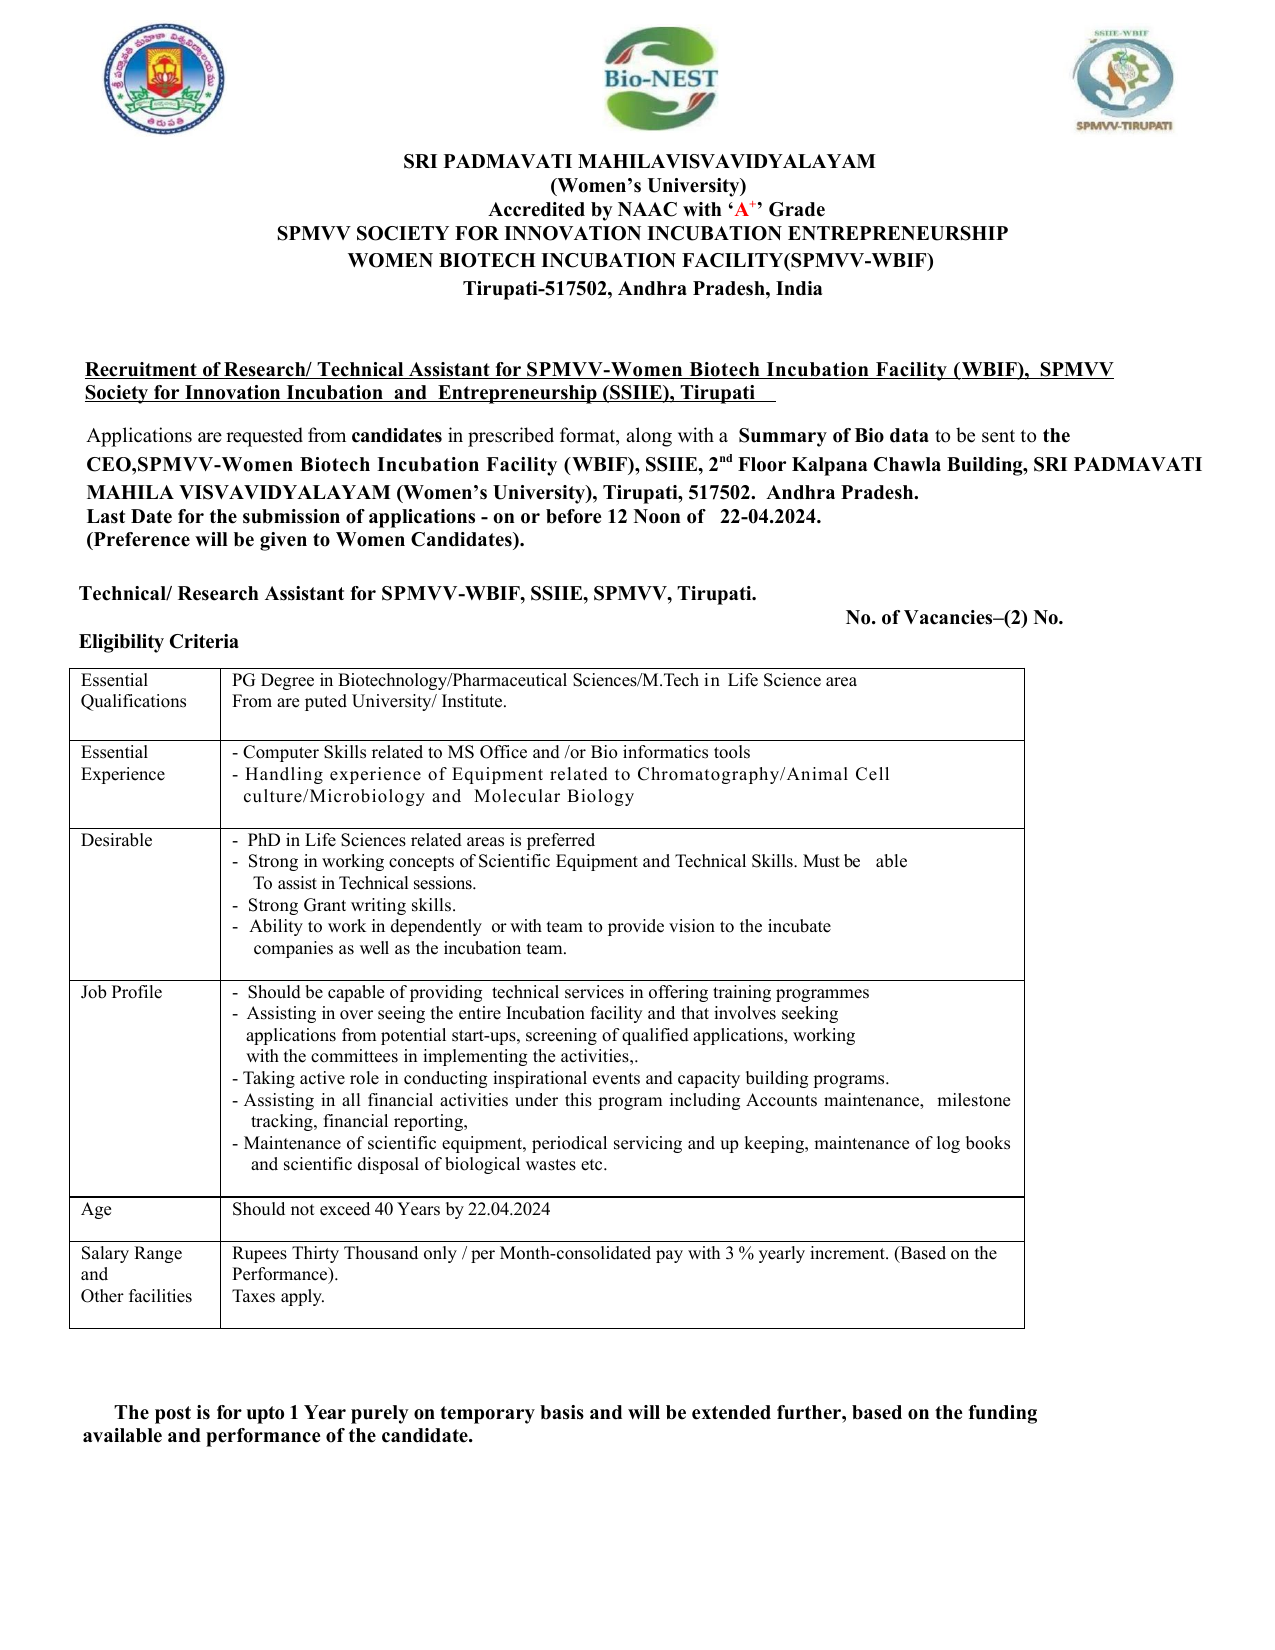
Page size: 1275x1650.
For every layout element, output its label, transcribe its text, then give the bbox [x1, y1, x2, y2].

table_cell Age [70, 1198, 220, 1241]
text Last Date for the submission of applications - on or before 12 Noon of 22-04.2024. [86, 505, 1205, 528]
text Accredited by NAAC with ‘A+’ Grade [488, 198, 1034, 221]
text The post is for upto 1 Year purely on temporary basis and will be extended further, based on the funding available and performance of the candidate. [82, 1401, 1090, 1447]
text (Preference will be given to Women Candidates). [86, 528, 1205, 551]
text (Women’s University) [550, 174, 1034, 197]
text SRI PADMAVATI MAHILAVISVAVIDYALAYAM [403, 150, 1034, 173]
picture [1062, 23, 1182, 137]
text Applications are requested from candidates in prescribed format, along with a Summary of Bio data to be sent to the CEO,SPMVV-Women Biotech Incubation Facility (WBIF), SSIIE, 2nd Floor Kalpana Chawla Building, SRI PADMAVATI MAHILA VISVAVIDYALAYAM (Women’s University), Tirupati, 517502. Andhra Pradesh. [86, 420, 1205, 505]
table_cell Should not exceed 40 Years by 22.04.2024 [221, 1198, 1024, 1241]
table_cell Desirable [70, 829, 220, 980]
text Recruitment of Research/ Technical Assistant for SPMVV-Women Biotech Incubation Facility (WBIF), SPMVV Society for Innovation Incubation and Entrepreneurship (SSIIE), Tirupati [84, 358, 1116, 404]
table_cell - PhD in Life Sciences related areas is preferred - Strong in working concepts of Scientific Equipment and Technical Skills. Must be able To assist in Technical sessions. - Strong Grant writing skills. - Ability to work in dependently or with team to provide vision to the incubate companies as well as the incubation team. [221, 829, 1024, 980]
picture [602, 24, 720, 133]
table_header Essential Qualifications [70, 669, 220, 740]
table_cell Salary Range and Other facilities [70, 1242, 220, 1328]
text WOMEN BIOTECH INCUBATION FACILITY(SPMVV-WBIF) [347, 249, 964, 273]
picture [101, 20, 228, 137]
table_cell Essential Experience [70, 741, 220, 828]
text SPMVV SOCIETY FOR INNOVATION INCUBATION ENTREPRENEURSHIP [277, 222, 1034, 245]
text Technical/ Research Assistant for SPMVV-WBIF, SSIIE, SPMVV, Tirupati. [78, 582, 1081, 605]
table_cell Rupees Thirty Thousand only / per Month-consolidated pay with 3 % yearly increment. (Based on the Performance). Taxes apply. [221, 1242, 1024, 1328]
table_cell Job Profile [70, 981, 220, 1196]
text Eligibility Criteria [78, 630, 1081, 653]
table_cell - Should be capable of providing technical services in offering training programmes - Assisting in over seeing the entire Incubation facility and that involves seeking applications from potential start-ups, screening of qualified applications, working with the committees in implementing the activities,. - Taking active role in conducting inspirational events and capacity building programs. - Assisting in all financial activities under this program including Accounts maintenance, milestone tracking, financial reporting, - Maintenance of scientific equipment, periodical servicing and up keeping, maintenance of log books and scientific disposal of biological wastes etc. [221, 981, 1024, 1196]
text Tirupati-517502, Andhra Pradesh, India [463, 277, 848, 300]
table_cell - Computer Skills related to MS Office and /or Bio informatics tools - Handling experience of Equipment related to Chromatography/Animal Cell culture/Microbiology and Molecular Biology [221, 741, 1024, 828]
text No. of Vacancies–(2) No. [594, 606, 1081, 629]
table_header PG Degree in Biotechnology/Pharmaceutical Sciences/M.Tech in Life Science area From are puted University/ Institute. [221, 669, 1024, 740]
